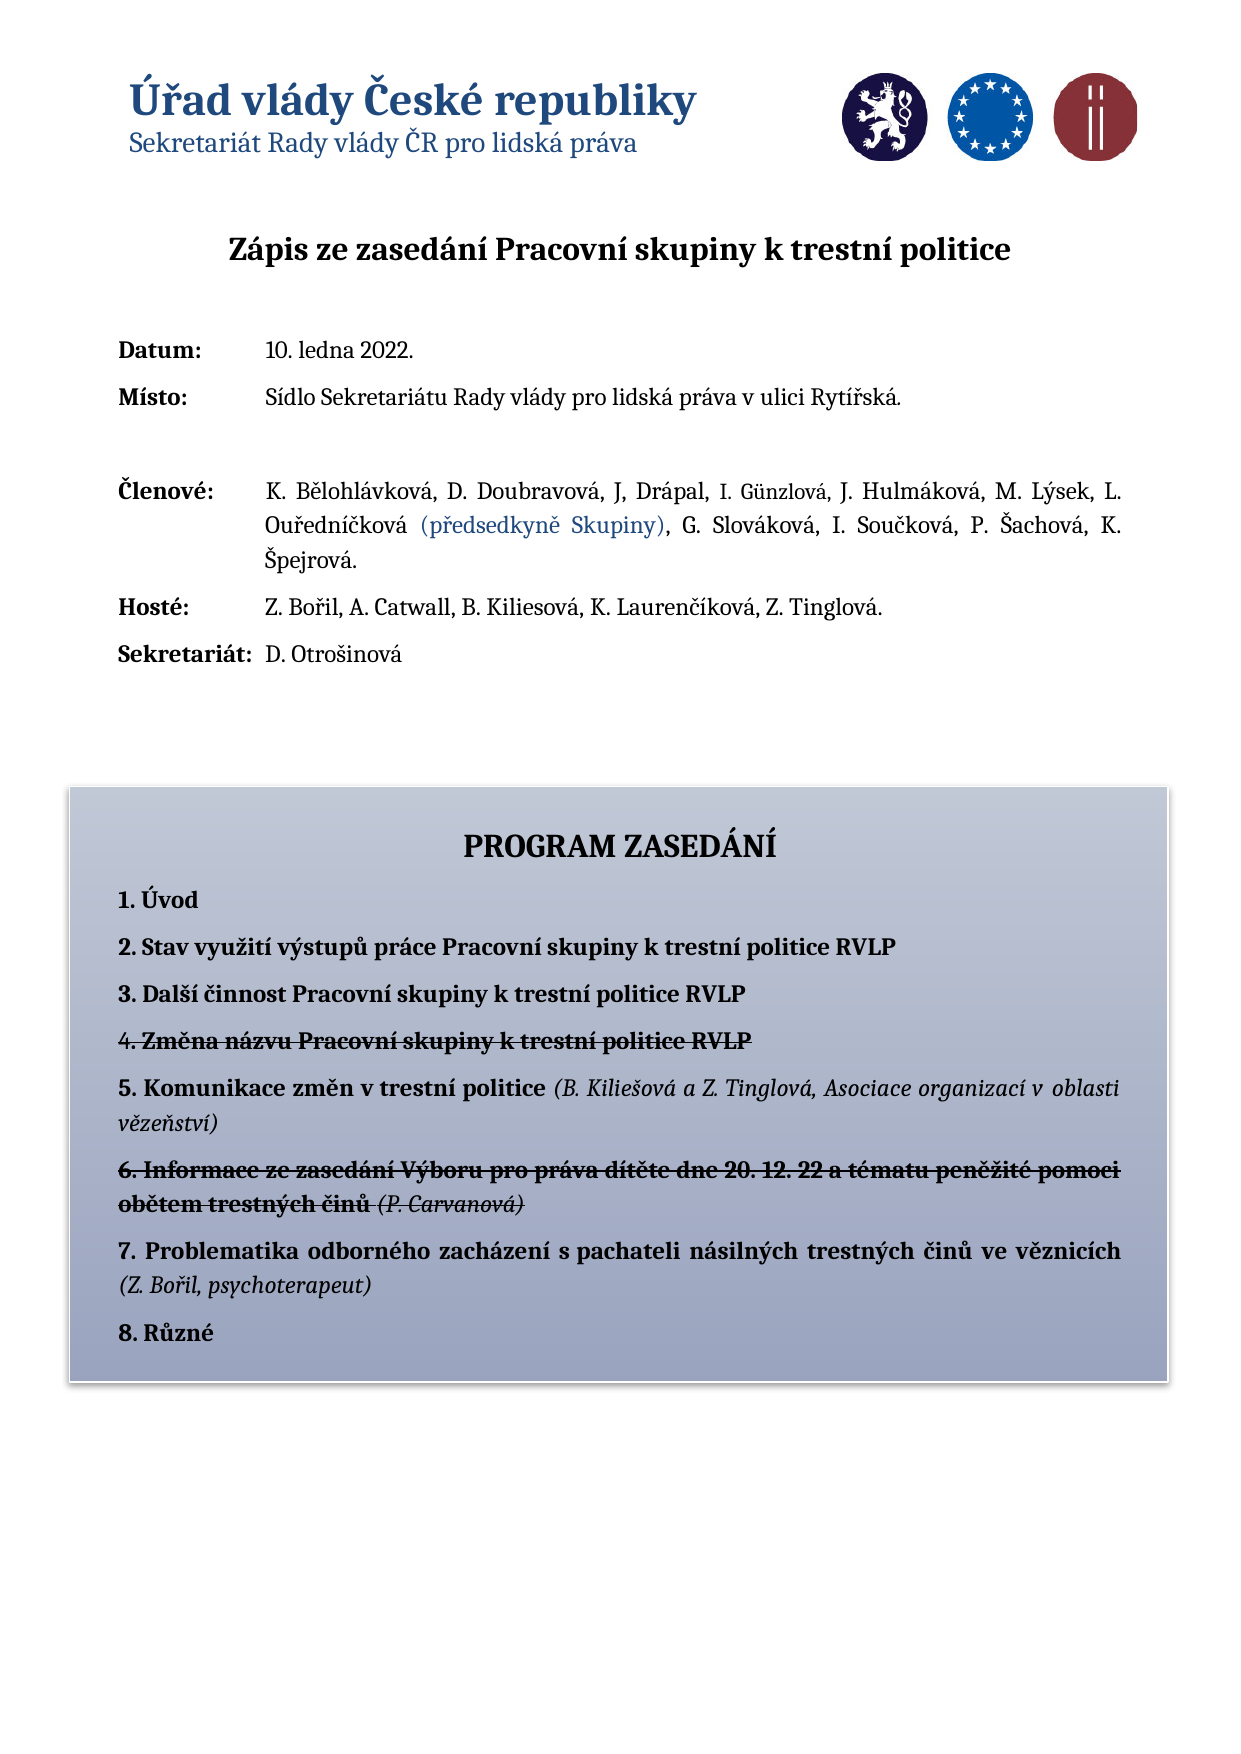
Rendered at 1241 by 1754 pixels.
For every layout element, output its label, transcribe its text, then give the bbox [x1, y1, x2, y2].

picture [842, 73, 1138, 161]
text 3. Další činnost Pracovní skupiny k trestní politice RVLP [118, 980, 1122, 1009]
text 6. Informace ze zasedání Výboru pro práva dítěte dne 20. 12. 22 a tématu peněžité pomoci obětem trestných činů (P. Carvanová) [118, 1156, 1122, 1219]
text Místo: Sídlo Sekretariátu Rady vlády pro lidská práva v ulici Rytířská. [118, 383, 1122, 412]
text 2. Stav využití výstupů práce Pracovní skupiny k trestní politice RVLP [118, 933, 1122, 962]
text Zápis ze zasedání Pracovní skupiny k trestní politice [118, 231, 1122, 269]
text Členové: K. Bělohlávková, D. Doubravová, J, Drápal, I. Günzlová, J. Hulmáková, M. Lýsek, L. Ouředníčková (předsedkyně Skupiny), G. Slováková, I. Součková, P. Šachová, K. Špejrová. [118, 477, 1122, 574]
text PROGRAM ZASEDÁNÍ [118, 828, 1122, 866]
text Hosté: Z. Bořil, A. Catwall, B. Kiliesová, K. Laurenčíková, Z. Tinglová. [118, 593, 1122, 622]
text 5. Komunikace změn v trestní politice (B. Kiliešová a Z. Tinglová, Asociace organizací v oblasti vězeňství) [118, 1074, 1122, 1137]
text 8. Různé [118, 1318, 1122, 1347]
text 4. Změna názvu Pracovní skupiny k trestní politice RVLP [118, 1027, 1122, 1056]
text Datum: 10. ledna 2022. [118, 336, 1122, 365]
text Sekretariát: D. Otrošinová [118, 640, 1122, 668]
text 7. Problematika odborného zacházení s pachateli násilných trestných činů ve věznicích (Z. Bořil, psychoterapeut) [118, 1237, 1122, 1300]
text 1. Úvod [118, 886, 1122, 915]
